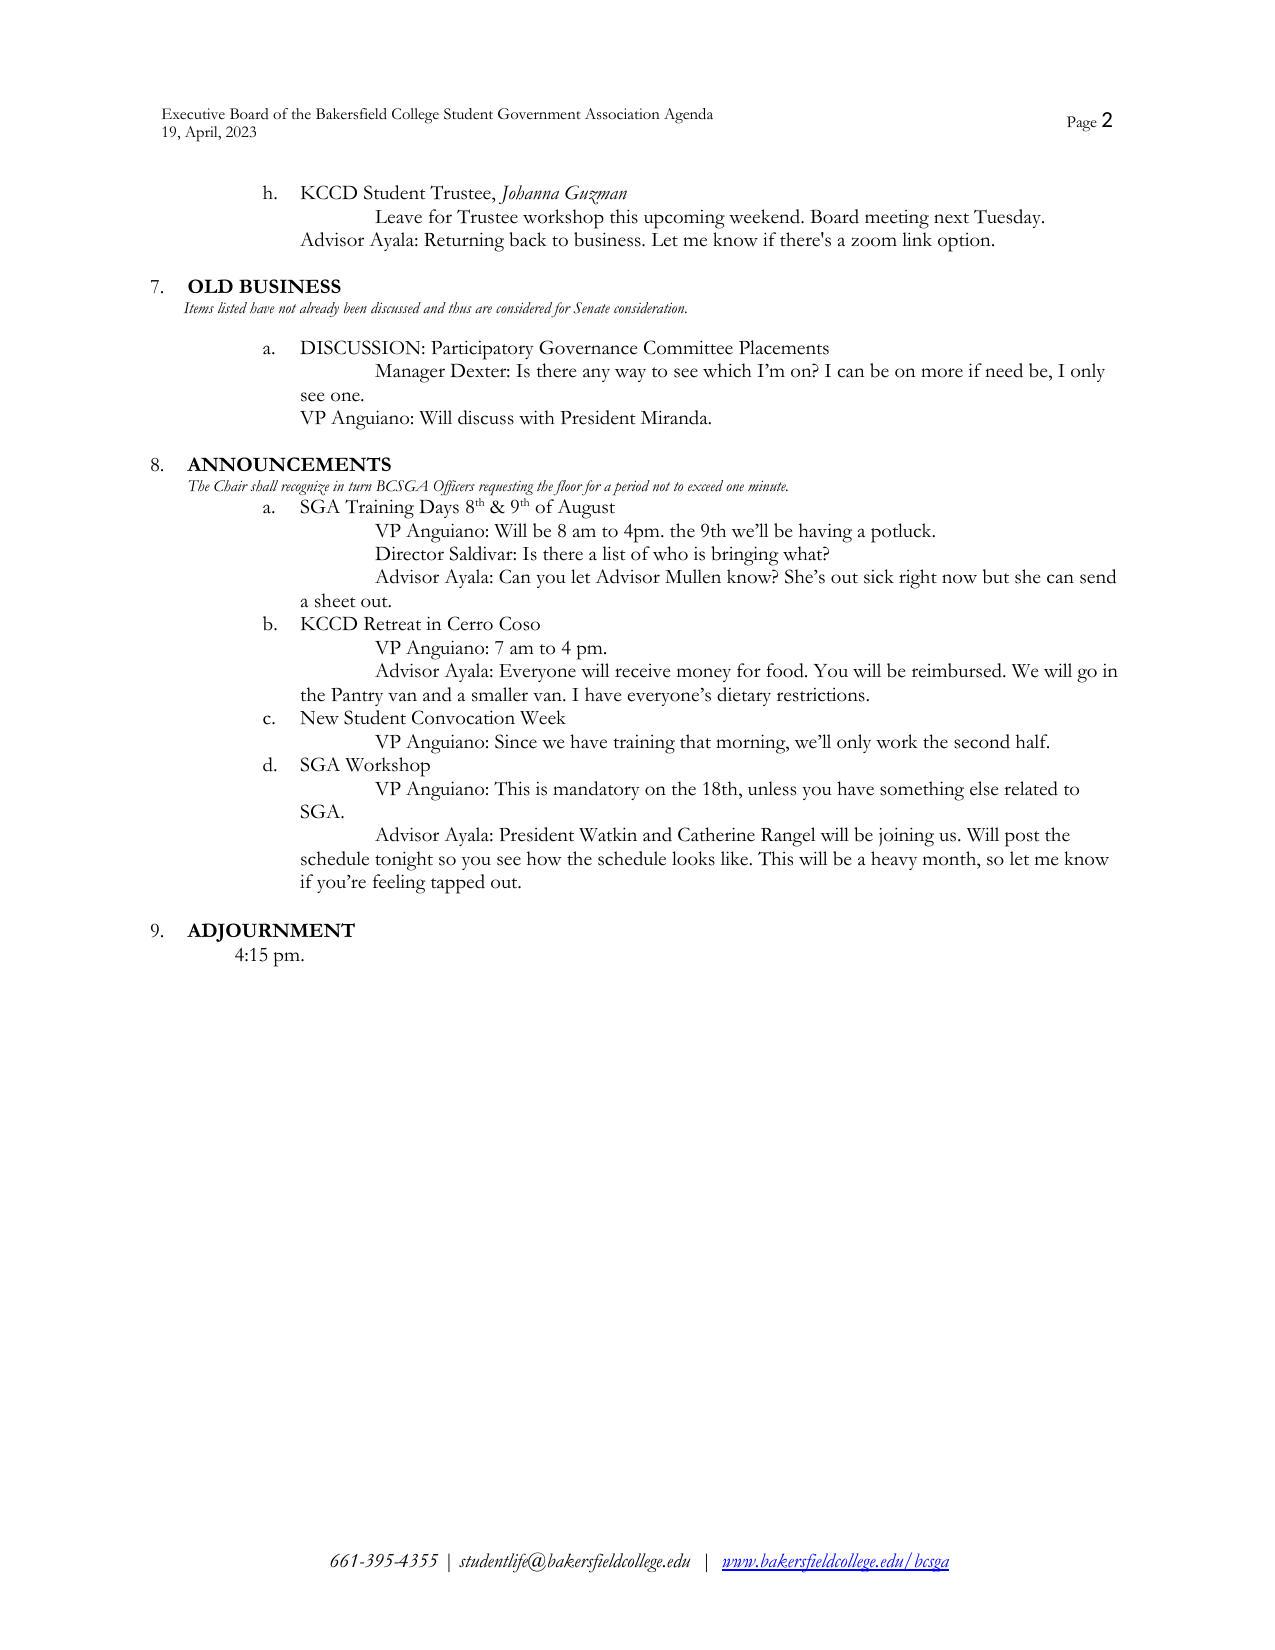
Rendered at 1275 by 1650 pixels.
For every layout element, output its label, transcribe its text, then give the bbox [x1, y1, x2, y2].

list SGA Workshop [262, 753, 1125, 777]
text VP Anguiano: Will discuss with President Miranda. [300, 407, 1125, 430]
list DISCUSSION: Participatory Governance Committee Placements [262, 336, 1125, 360]
text Leave for Trustee workshop this upcoming weekend. Board meeting next Tuesday. [300, 205, 1125, 228]
list KCCD Retreat in Cerro Coso [262, 613, 1125, 636]
list ANNOUNCEMENTS [150, 453, 1125, 477]
text Advisor Ayala: Everyone will receive money for food. You will be reimbursed. We will go in the Pantry van and a smaller van. I have everyone’s dietary restrictions. [300, 660, 1125, 707]
text VP Anguiano: Will be 8 am to 4pm. the 9th we’ll be having a potluck. [300, 519, 1125, 543]
list KCCD Student Trustee, Johanna Guzman [262, 182, 1125, 205]
list ADJOURNMENT [150, 919, 1125, 943]
text Advisor Ayala: Returning back to business. Let me know if there's a zoom link option. [300, 228, 1125, 252]
text Manager Dexter: Is there any way to see which I’m on? I can be on more if need be, I only see one. [300, 360, 1125, 407]
text VP Anguiano: Since we have training that morning, we’ll only work the second half. [300, 730, 1125, 753]
text Advisor Ayala: Can you let Advisor Mullen know? She’s out sick right now but she can send a sheet out. [300, 566, 1125, 613]
text VP Anguiano: 7 am to 4 pm. [300, 636, 1125, 660]
text The Chair shall recognize in turn BCSGA Officers requesting the floor for a period not to exceed one minute. [187, 477, 1125, 496]
text Advisor Ayala: President Watkin and Catherine Rangel will be joining us. Will post the schedule tonight so you see how the schedule looks like. This will be a heavy month, so let me know if you’re feeling tapped out. [300, 824, 1125, 894]
list OLD BUSINESS [150, 275, 1125, 299]
text 4:15 pm. [234, 943, 1125, 966]
text VP Anguiano: This is mandatory on the 18th, unless you have something else related to SGA. [300, 777, 1125, 824]
text Director Saldivar: Is there a list of who is bringing what? [300, 543, 1125, 566]
text Items listed have not already been discussed and thus are considered for Senate consideration. [150, 299, 1125, 318]
list SGA Training Days 8th & 9th of August [262, 496, 1125, 519]
list New Student Convocation Week [262, 707, 1125, 730]
